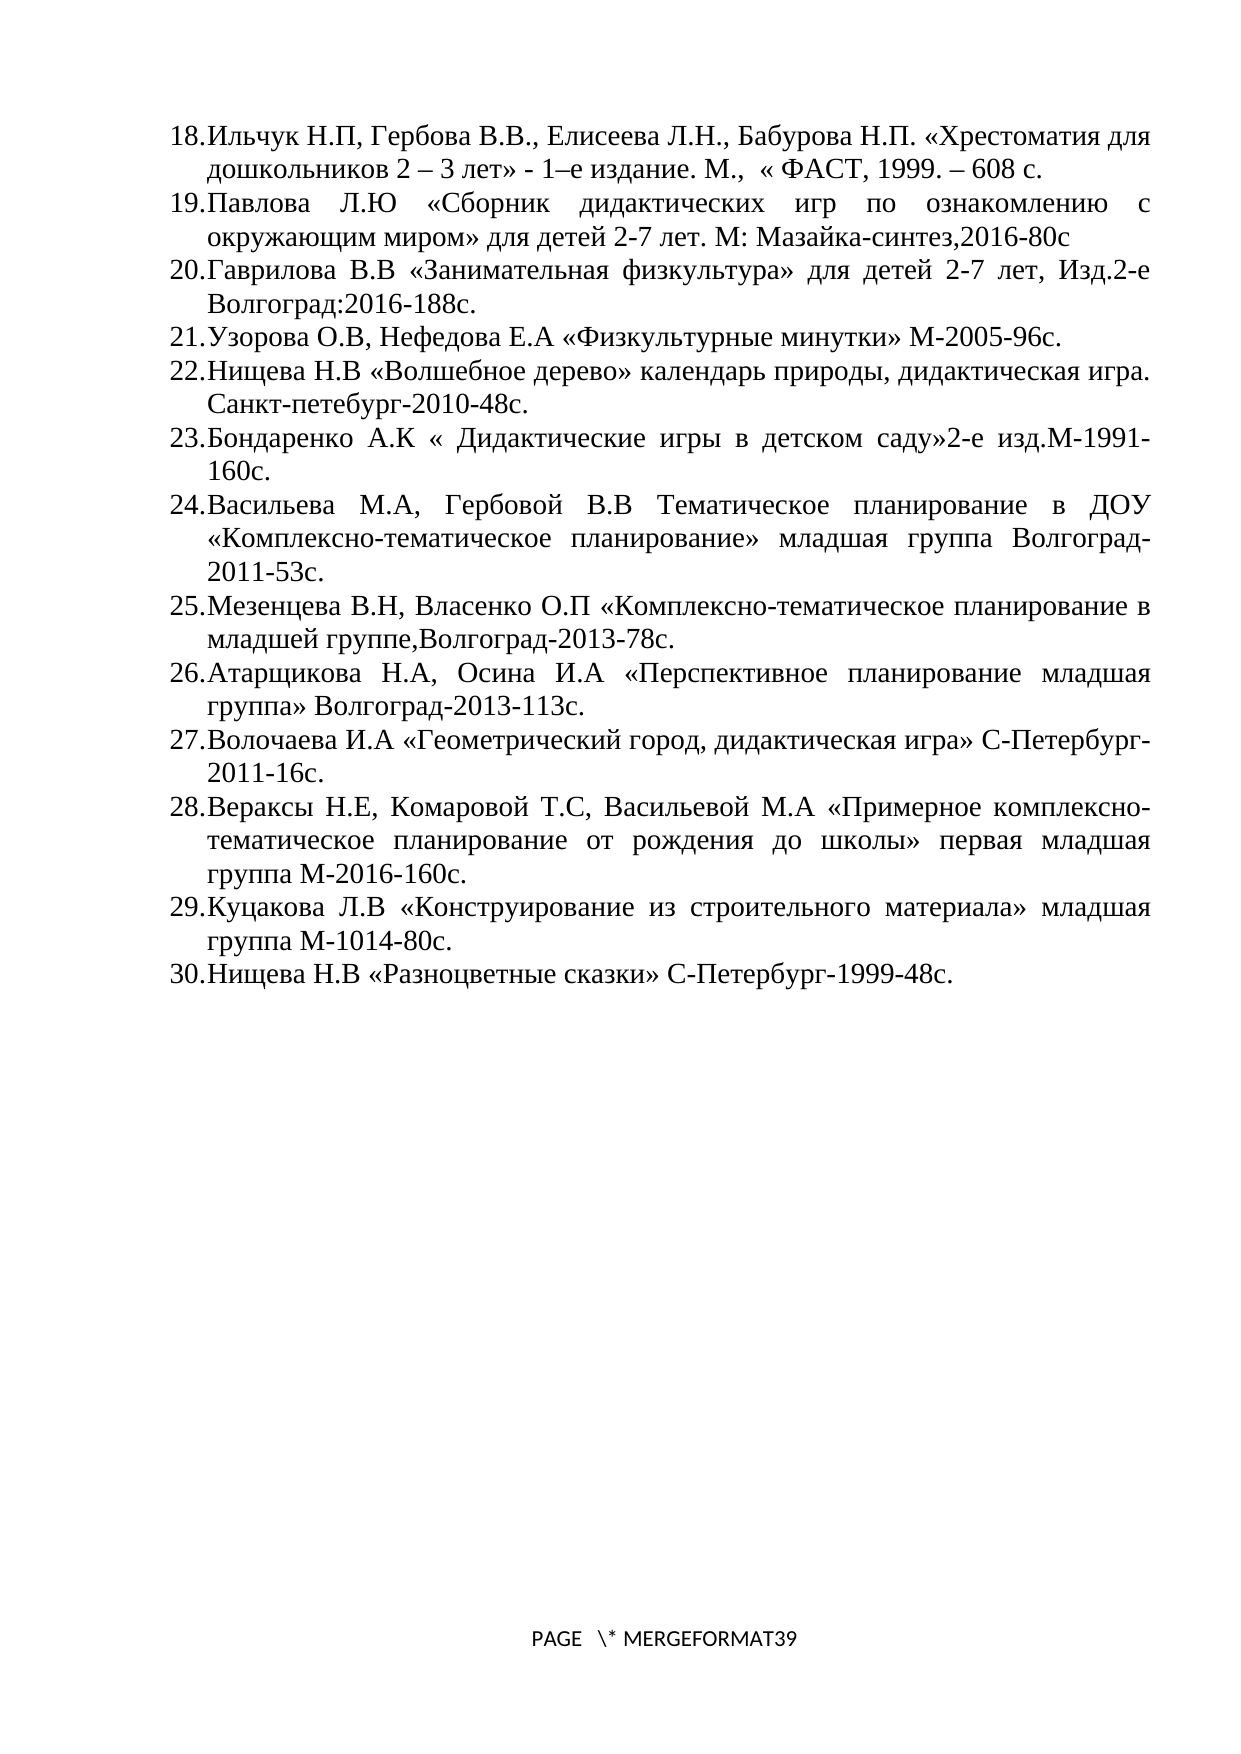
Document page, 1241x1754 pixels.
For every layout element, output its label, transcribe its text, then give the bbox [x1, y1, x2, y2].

list Павлова Л.Ю «Сборник дидактических игр по ознакомлению с окружающим миром» для детей 2-7 лет. М: Мазайка-синтез,2016-80с [169, 185, 1152, 252]
list Узорова О.В, Нефедова Е.А «Физкультурные минутки» М-2005-96с. [169, 319, 1152, 353]
list Нищева Н.В «Волшебное дерево» календарь природы, дидактическая игра. Санкт-петебург-2010-48с. [169, 353, 1152, 420]
list Куцакова Л.В «Конструирование из строительного материала» младшая группа М-1014-80с. [169, 889, 1152, 957]
list Мезенцева В.Н, Власенко О.П «Комплексно-тематическое планирование в младшей группе,Волгоград-2013-78с. [169, 588, 1152, 655]
list Бондаренко А.К « Дидактические игры в детском саду»2-е изд.М-1991-160с. [169, 420, 1152, 487]
list Гаврилова В.В «Занимательная физкультура» для детей 2-7 лет, Изд.2-е Волгоград:2016-188с. [169, 252, 1152, 319]
list Волочаева И.А «Геометрический город, дидактическая игра» С-Петербург-2011-16с. [169, 722, 1152, 789]
list Нищева Н.В «Разноцветные сказки» С-Петербург-1999-48с. [169, 957, 1152, 990]
list Атарщикова Н.А, Осина И.А «Перспективное планирование младшая группа» Волгоград-2013-113с. [169, 655, 1152, 722]
list Вераксы Н.Е, Комаровой Т.С, Васильевой М.А «Примерное комплексно-тематическое планирование от рождения до школы» первая младшая группа М-2016-160с. [169, 789, 1152, 889]
list Васильева М.А, Гербовой В.В Тематическое планирование в ДОУ «Комплексно-тематическое планирование» младшая группа Волгоград-2011-53с. [169, 487, 1152, 588]
list Ильчук Н.П, Гербова В.В., Елисеева Л.Н., Бабурова Н.П. «Хрестоматия для дошкольников 2 – 3 лет» - 1–е издание. М., « ФАСТ, 1999. – 608 с. [169, 118, 1152, 185]
